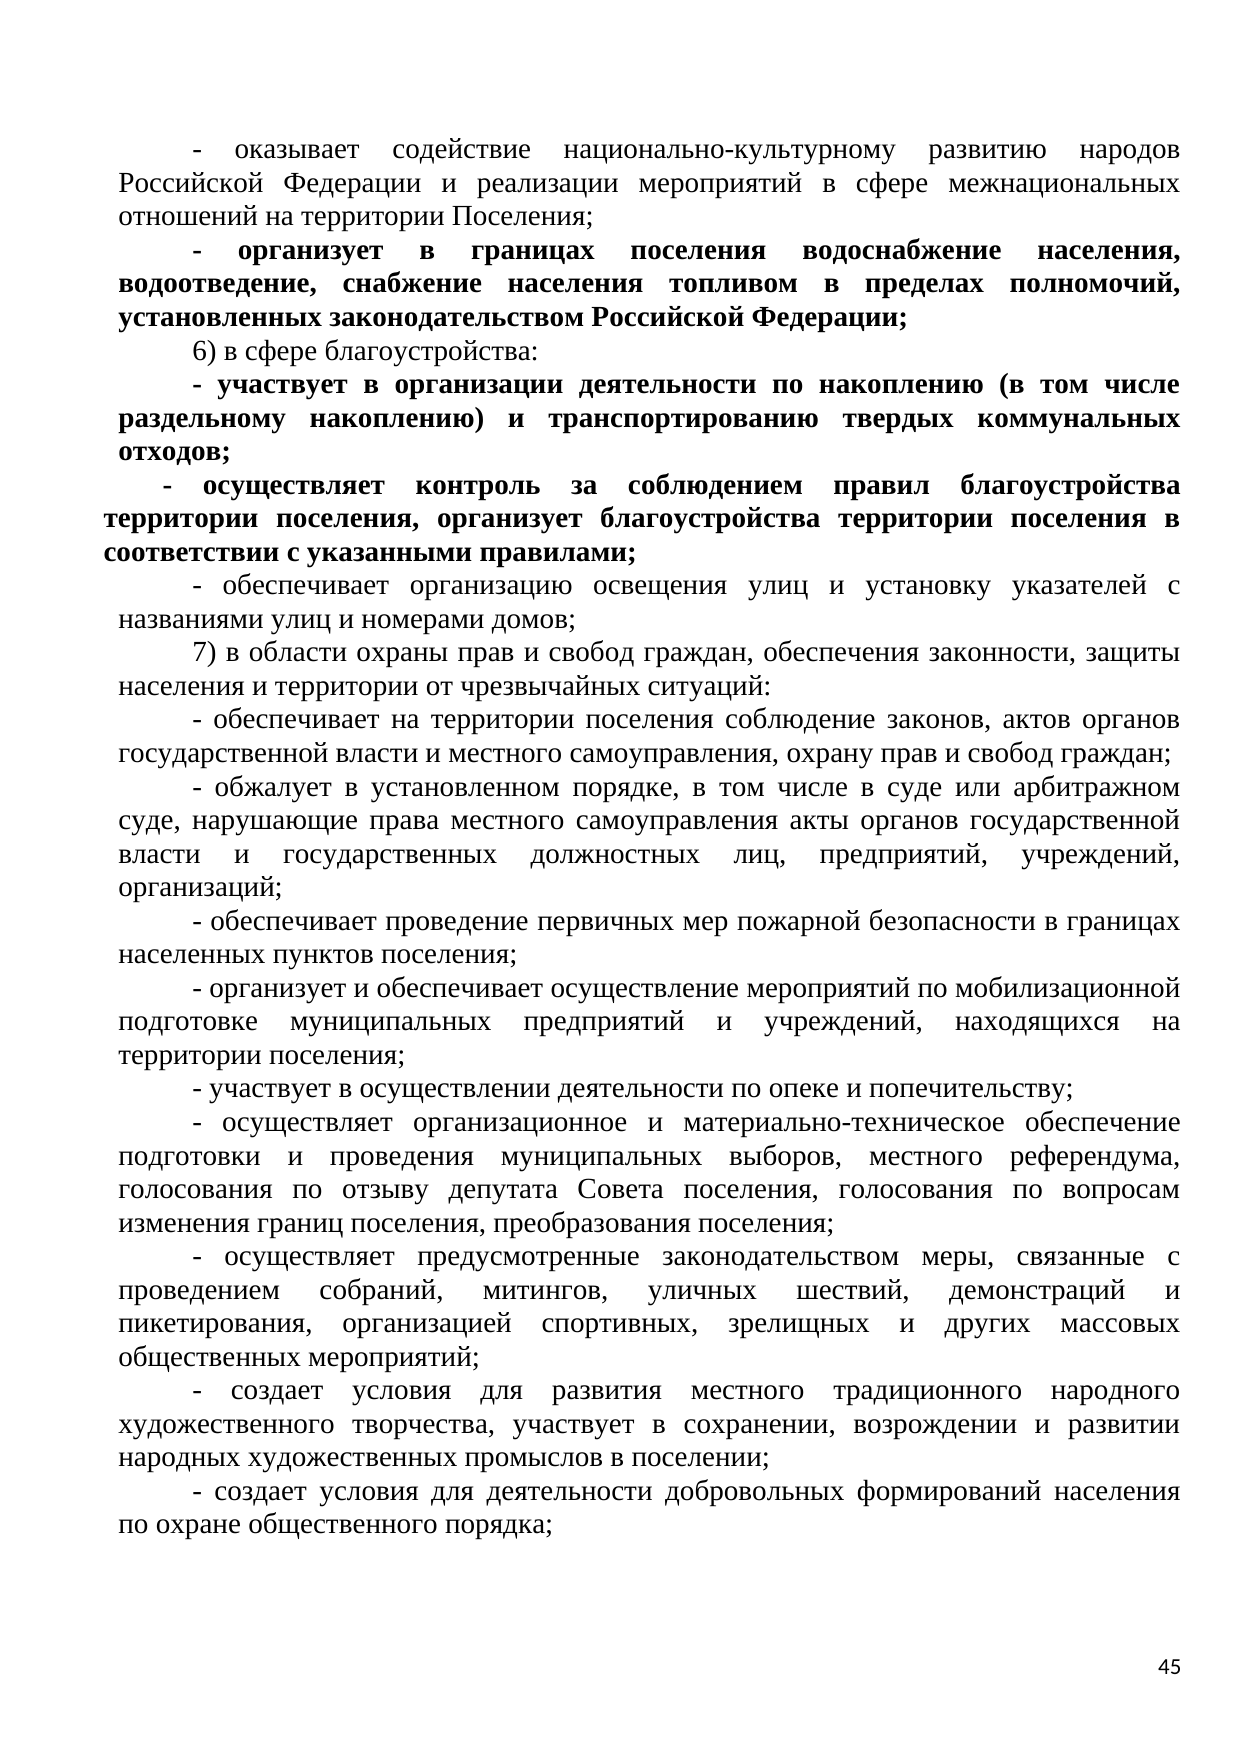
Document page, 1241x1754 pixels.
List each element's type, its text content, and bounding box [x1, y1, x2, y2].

text - организует и обеспечивает осуществление мероприятий по мобилизационной подготовке муниципальных предприятий и учреждений, находящихся на территории поселения; [118, 970, 1181, 1071]
text - организует в границах поселения водоснабжение населения, водоотведение, снабжение населения топливом в пределах полномочий, установленных законодательством Российской Федерации; [118, 232, 1181, 333]
text - осуществляет организационное и материально-техническое обеспечение подготовки и проведения муниципальных выборов, местного референдума, голосования по отзыву депутата Совета поселения, голосования по вопросам изменения границ поселения, преобразования поселения; [118, 1104, 1181, 1238]
text - участвует в осуществлении деятельности по опеке и попечительству; [118, 1071, 1181, 1104]
text 6) в сфере благоустройства: [118, 333, 1181, 366]
text - обеспечивает на территории поселения соблюдение законов, актов органов государственной власти и местного самоуправления, охрану прав и свобод граждан; [118, 702, 1181, 769]
text - осуществляет предусмотренные законодательством меры, связанные с проведением собраний, митингов, уличных шествий, демонстраций и пикетирования, организацией спортивных, зрелищных и других массовых общественных мероприятий; [118, 1238, 1181, 1372]
text - обжалует в установленном порядке, в том числе в суде или арбитражном суде, нарушающие права местного самоуправления акты органов государственной власти и государственных должностных лиц, предприятий, учреждений, организаций; [118, 769, 1181, 903]
text - осуществляет контроль за соблюдением правил благоустройства территории поселения, организует благоустройства территории поселения в соответствии с указанными правилами; [103, 467, 1181, 567]
text - обеспечивает организацию освещения улиц и установку указателей с названиями улиц и номерами домов; [118, 567, 1181, 634]
text - создает условия для деятельности добровольных формирований населения по охране общественного порядка; [118, 1473, 1181, 1540]
text - оказывает содействие национально-культурному развитию народов Российской Федерации и реализации мероприятий в сфере межнациональных отношений на территории Поселения; [118, 131, 1181, 232]
text - создает условия для развития местного традиционного народного художественного творчества, участвует в сохранении, возрождении и развитии народных художественных промыслов в поселении; [118, 1372, 1181, 1473]
text 7) в области охраны прав и свобод граждан, обеспечения законности, защиты населения и территории от чрезвычайных ситуаций: [118, 634, 1181, 702]
text - участвует в организации деятельности по накоплению (в том числе раздельному накоплению) и транспортированию твердых коммунальных отходов; [118, 366, 1181, 467]
text - обеспечивает проведение первичных мер пожарной безопасности в границах населенных пунктов поселения; [118, 903, 1181, 970]
